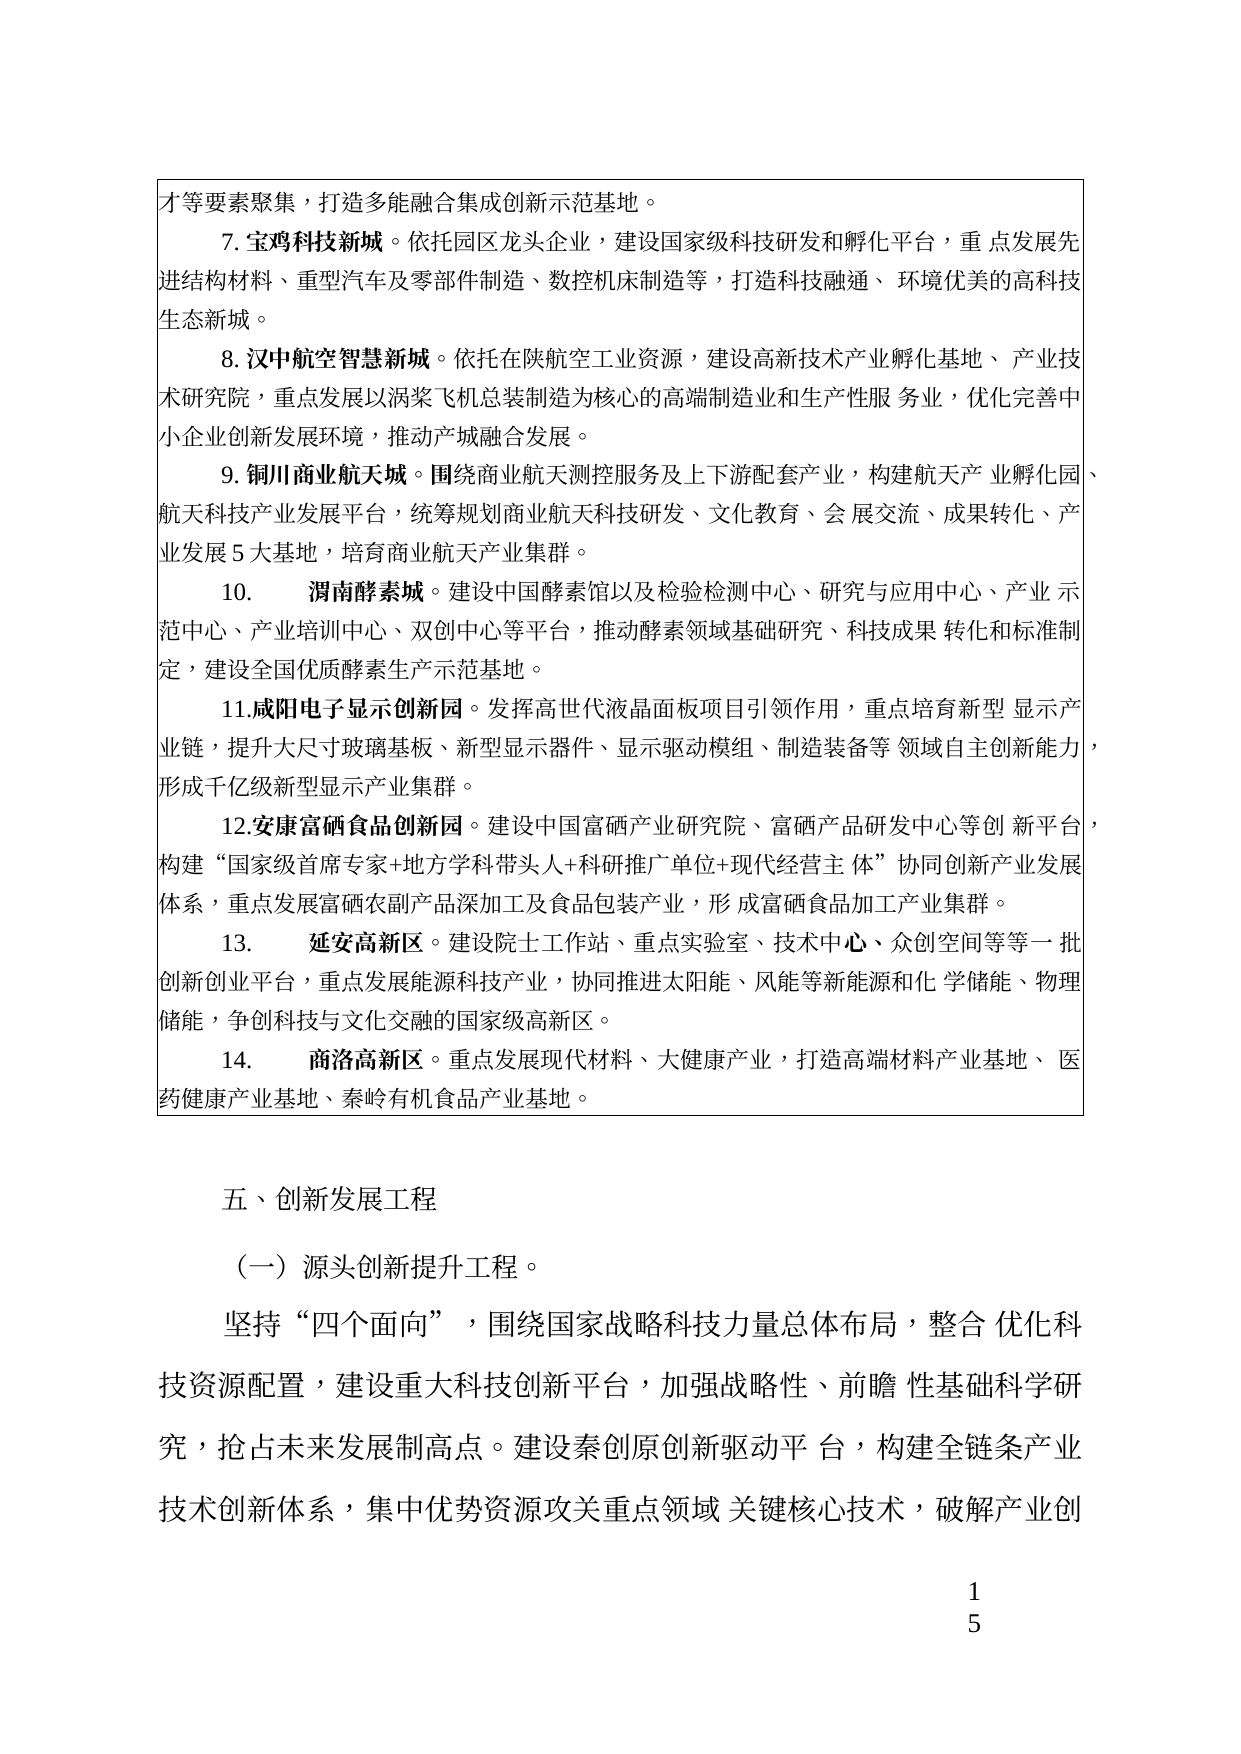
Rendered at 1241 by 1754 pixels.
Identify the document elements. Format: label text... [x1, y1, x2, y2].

text （一）源头创新提升工程。 [158, 1247, 1083, 1286]
list 渭南酵素城。建设中国酵素馆以及检验检测中心、研究与应用中心、产业 示范中心、产业培训中心、双创中心等平台，推动酵素领域基础研究、科技成果 转化和标准制定，建设全国优质酵素生产示范基地。 [158, 570, 1083, 687]
list 宝鸡科技新城。依托园区龙头企业，建设国家级科技研发和孵化平台，重 点发展先进结构材料、重型汽车及零部件制造、数控机床制造等，打造科技融通、 环境优美的高科技生态新城。 [158, 219, 1083, 336]
list 咸阳电子显示创新园。发挥高世代液晶面板项目引领作用，重点培育新型 显示产业链，提升大尺寸玻璃基板、新型显示器件、显示驱动模组、制造装备等 领域自主创新能力，形成千亿级新型显示产业集群。 [158, 687, 1083, 803]
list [158, 180, 1083, 219]
list 汉中航空智慧新城。依托在陕航空工业资源，建设高新技术产业孵化基地、 产业技术研究院，重点发展以涡桨飞机总装制造为核心的高端制造业和生产性服 务业，优化完善中小企业创新发展环境，推动产城融合发展。 [158, 336, 1083, 453]
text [158, 1286, 1083, 1533]
list 铜川商业航天城。围绕商业航天测控服务及上下游配套产业，构建航天产 业孵化园、航天科技产业发展平台，统筹规划商业航天科技研发、文化教育、会 展交流、成果转化、产业发展5大基地，培育商业航天产业集群。 [158, 453, 1083, 570]
list 商洛高新区。重点发展现代材料、大健康产业，打造高端材料产业基地、 医药健康产业基地、秦岭有机食品产业基地。 [158, 1036, 1083, 1115]
list 延安高新区。建设院士工作站、重点实验室、技术中心、众创空间等等一 批创新创业平台，重点发展能源科技产业，协同推进太阳能、风能等新能源和化 学储能、物理储能，争创科技与文化交融的国家级高新区。 [158, 920, 1083, 1036]
list 安康富硒食品创新园。建设中国富硒产业研究院、富硒产品研发中心等创 新平台，构建“国家级首席专家+地方学科带头人+科研推广单位+现代经营主 体”协同创新产业发展体系，重点发展富硒农副产品深加工及食品包装产业，形 成富硒食品加工产业集群。 [158, 803, 1083, 920]
text 五、创新发展工程 [158, 1179, 1083, 1218]
